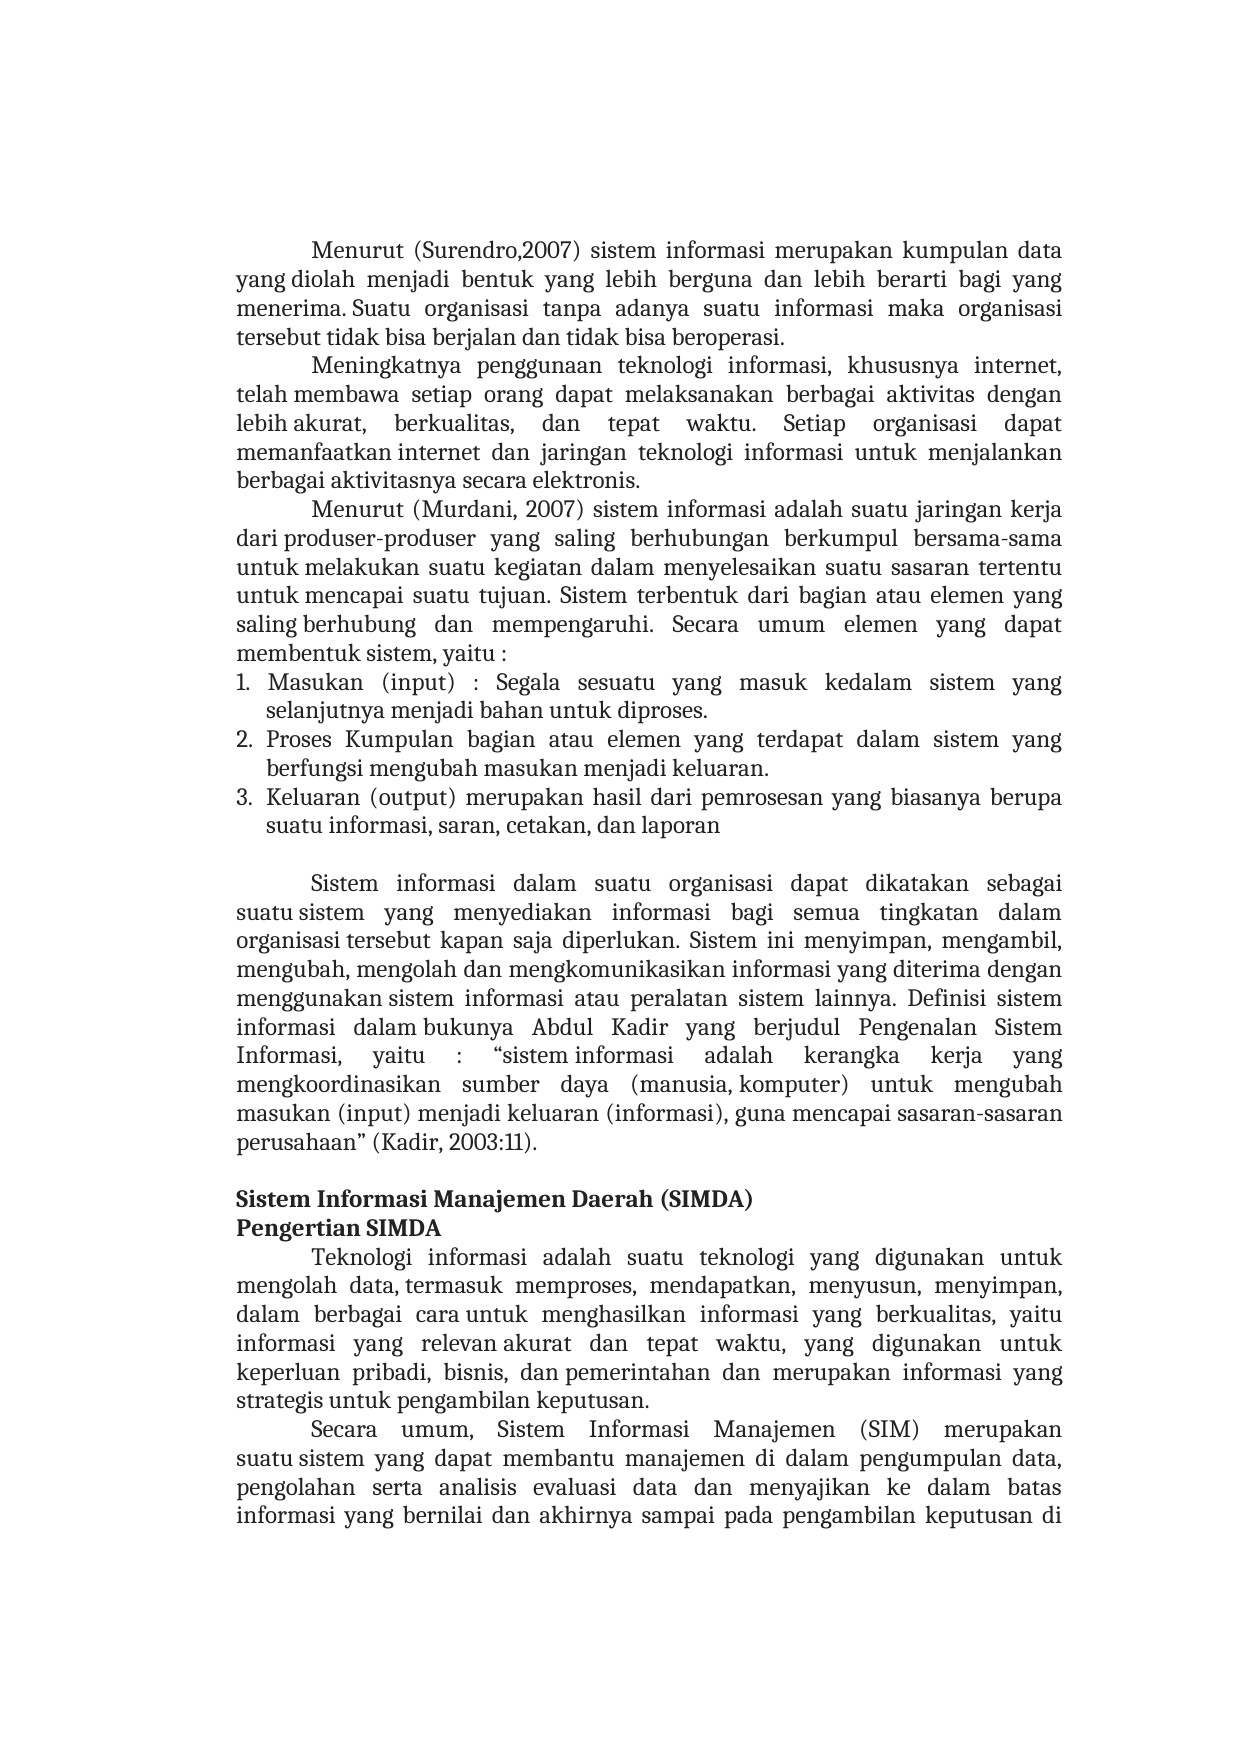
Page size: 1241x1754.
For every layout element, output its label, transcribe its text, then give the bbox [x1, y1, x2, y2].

text Menurut (Murdani, 2007) sistem informasi adalah suatu jaringan kerja dari produser-produser yang saling berhubungan berkumpul bersama-sama untuk melakukan suatu kegiatan dalam menyelesaikan suatu sasaran tertentu untuk mencapai suatu tujuan. Sistem terbentuk dari bagian atau elemen yang saling berhubung dan mempengaruhi. Secara umum elemen yang dapat membentuk sistem, yaitu : [236, 495, 1063, 667]
text Meningkatnya penggunaan teknologi informasi, khususnya internet, telah membawa setiap orang dapat melaksanakan berbagai aktivitas dengan lebih akurat, berkualitas, dan tepat waktu. Setiap organisasi dapat memanfaatkan internet dan jaringan teknologi informasi untuk menjalankan berbagai aktivitasnya secara elektronis. [236, 351, 1063, 495]
text 3. Keluaran (output) merupakan hasil dari pemrosesan yang biasanya berupa suatu informasi, saran, cetakan, dan laporan [236, 782, 1063, 840]
text 1. Masukan (input) : Segala sesuatu yang masuk kedalam sistem yang selanjutnya menjadi bahan untuk diproses. [236, 667, 1063, 725]
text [236, 1415, 1063, 1530]
text Pengertian SIMDA [236, 1214, 1063, 1242]
text Sistem Informasi Manajemen Daerah (SIMDA) [236, 1185, 1063, 1214]
text Sistem informasi dalam suatu organisasi dapat dikatakan sebagai suatu sistem yang menyediakan informasi bagi semua tingkatan dalam organisasi tersebut kapan saja diperlukan. Sistem ini menyimpan, mengambil, mengubah, mengolah dan mengkomunikasikan informasi yang diterima dengan menggunakan sistem informasi atau peralatan sistem lainnya. Definisi sistem informasi dalam bukunya Abdul Kadir yang berjudul Pengenalan Sistem Informasi, yaitu : “sistem informasi adalah kerangka kerja yang mengkoordinasikan sumber daya (manusia, komputer) untuk mengubah masukan (input) menjadi keluaran (informasi), guna mencapai sasaran-sasaran perusahaan” (Kadir, 2003:11). [236, 869, 1063, 1156]
text 2. Proses Kumpulan bagian atau elemen yang terdapat dalam sistem yang berfungsi mengubah masukan menjadi keluaran. [236, 725, 1063, 782]
text Teknologi informasi adalah suatu teknologi yang digunakan untuk mengolah data, termasuk memproses, mendapatkan, menyusun, menyimpan, dalam berbagai cara untuk menghasilkan informasi yang berkualitas, yaitu informasi yang relevan akurat dan tepat waktu, yang digunakan untuk keperluan pribadi, bisnis, dan pemerintahan dan merupakan informasi yang strategis untuk pengambilan keputusan. [236, 1242, 1063, 1415]
text Menurut (Surendro,2007) sistem informasi merupakan kumpulan data yang diolah menjadi bentuk yang lebih berguna dan lebih berarti bagi yang menerima. Suatu organisasi tanpa adanya suatu informasi maka organisasi tersebut tidak bisa berjalan dan tidak bisa beroperasi. [236, 236, 1063, 351]
